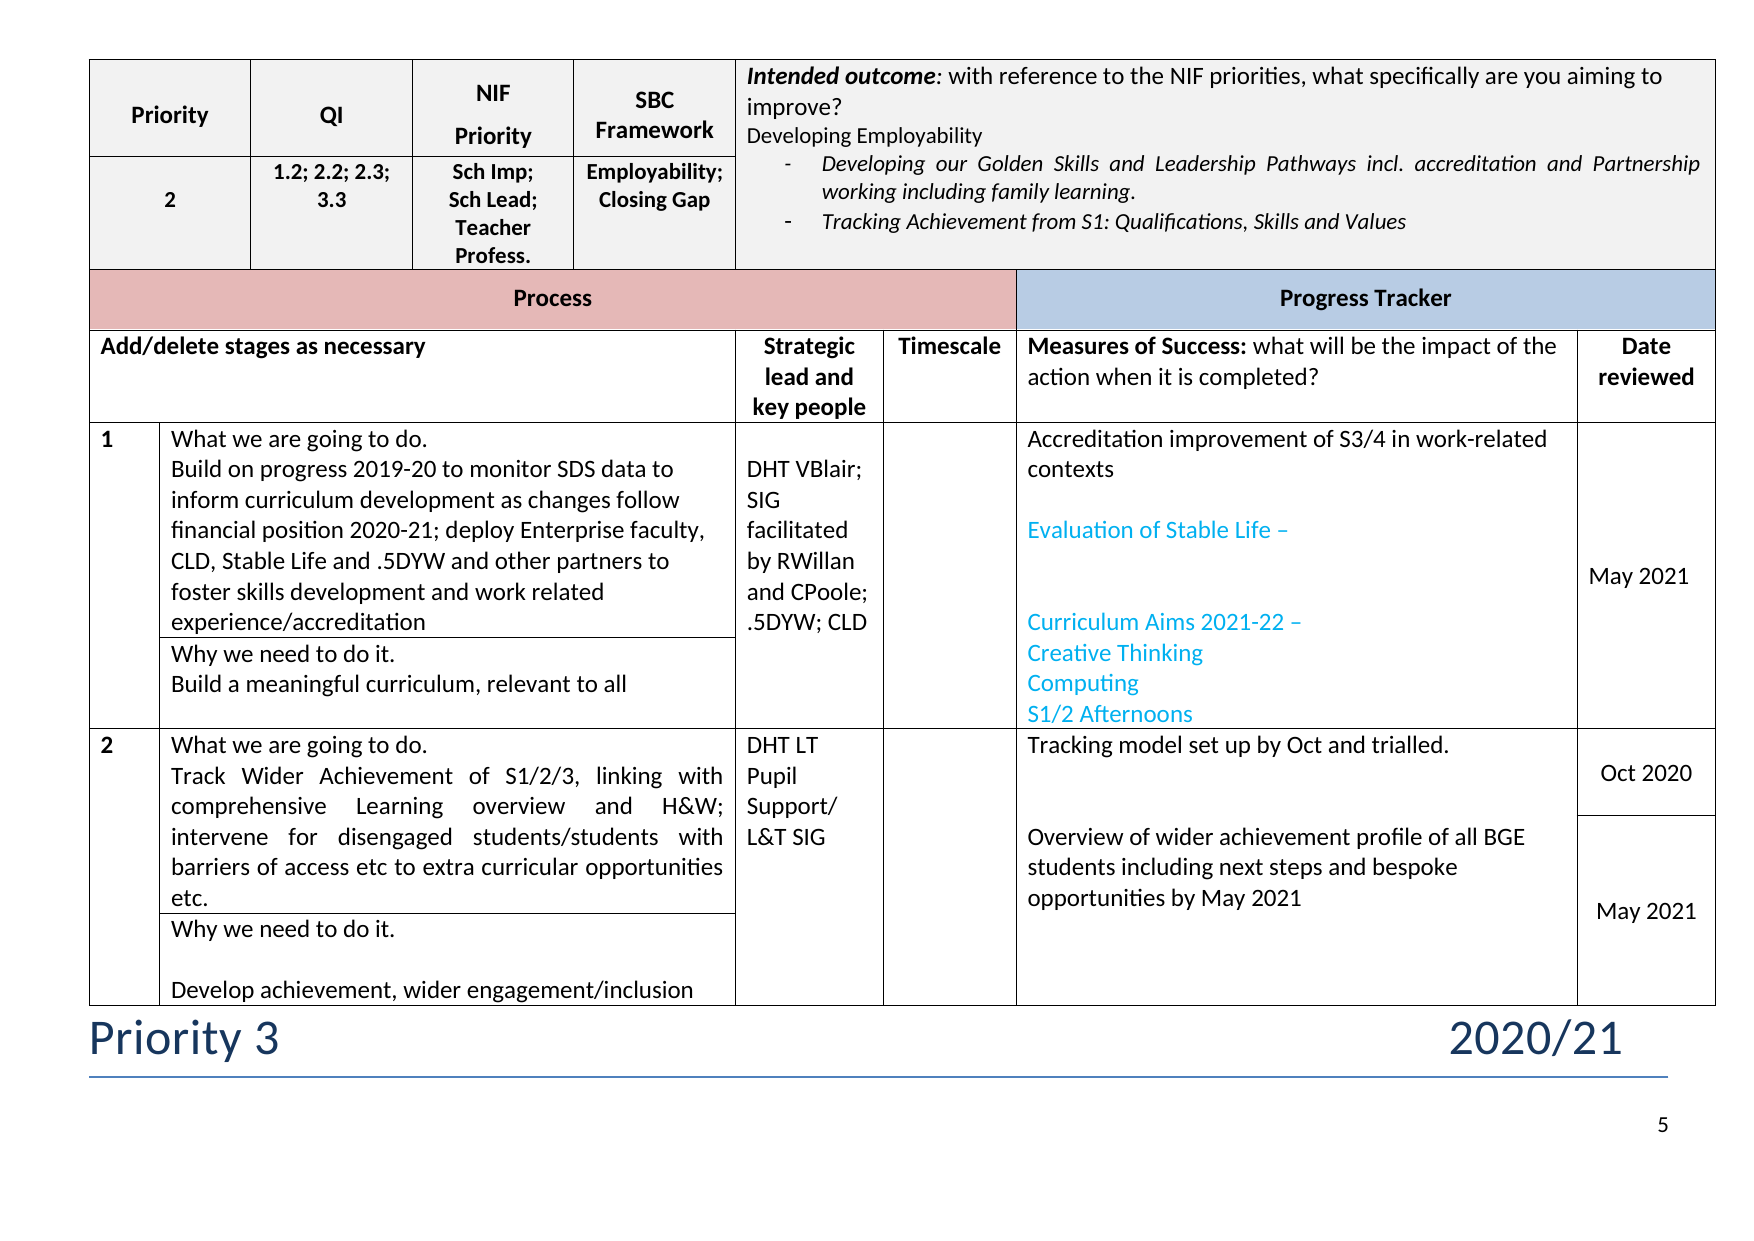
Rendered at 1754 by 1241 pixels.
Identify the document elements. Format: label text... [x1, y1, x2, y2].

table_cell DHT VBlair; SIG facilitated by RWillan and CPoole; .5DYW; CLD [736, 423, 883, 728]
table_cell Date reviewed [1578, 331, 1715, 422]
table_cell Tracking model set up by Oct and trialled. Overview of wider achievement profile of all BGE students including next steps and bespoke opportunities by May 2021 [1017, 729, 1577, 1005]
table_cell Why we need to do it. Build a meaningful curriculum, relevant to all [160, 638, 735, 728]
table_cell Why we need to do it. Develop achievement, wider engagement/inclusion [160, 914, 735, 1005]
table_cell Add/delete stages as necessary [90, 331, 735, 422]
table_header Priority [90, 60, 250, 156]
table_cell What we are going to do. Build on progress 2019-20 to monitor SDS data to inform curriculum development as changes follow financial position 2020-21; deploy Enterprise faculty, CLD, Stable Life and .5DYW and other partners to foster skills development and work related experience/accreditation [160, 423, 735, 637]
table_cell 1.2; 2.2; 2.3; 3.3 [251, 157, 412, 269]
table_cell Accreditation improvement of S3/4 in work-related contexts Evaluation of Stable Life – Curriculum Aims 2021-22 – Creative Thinking Computing S1/2 Afternoons [1017, 423, 1577, 728]
table_cell Timescale [884, 331, 1016, 422]
table_header Intended outcome: with reference to the NIF priorities, what specifically are you aiming to improve? Developing Employability Developing our Golden Skills and Leadership Pathways incl. accreditation and Partnership working including family learning. Tracking Achievement from S1: Qualifications, Skills and Values [736, 60, 1715, 269]
table_cell Employability; Closing Gap [574, 157, 735, 269]
table_cell Measures of Success: what will be the impact of the action when it is completed? [1017, 331, 1577, 422]
table_cell Sch Imp; Sch Lead; Teacher Profess. [413, 157, 573, 269]
table_header QI [251, 60, 412, 156]
table_cell 1 [90, 423, 159, 728]
table_cell Progress Tracker [1017, 270, 1715, 329]
table_header NIF Priority [413, 60, 573, 156]
table_cell 2 [90, 157, 250, 269]
table_header SBC Framework [574, 60, 735, 156]
table_cell Oct 2020 [1578, 729, 1715, 814]
table_cell Strategic lead and key people [736, 331, 883, 422]
title Priority 3 2020/21 [89, 1006, 1668, 1076]
table_cell What we are going to do. Track Wider Achievement of S1/2/3, linking with comprehensive Learning overview and H&W; intervene for disengaged students/students with barriers of access etc to extra curricular opportunities etc. [160, 729, 735, 912]
table_cell [884, 729, 1016, 1005]
table_cell 2 [90, 729, 159, 1005]
table_cell May 2021 [1578, 423, 1715, 728]
table_cell DHT LT Pupil Support/ L&T SIG [736, 729, 883, 1005]
table_cell [884, 423, 1016, 728]
table_cell May 2021 [1578, 816, 1715, 1005]
table_cell Process [90, 270, 1016, 329]
